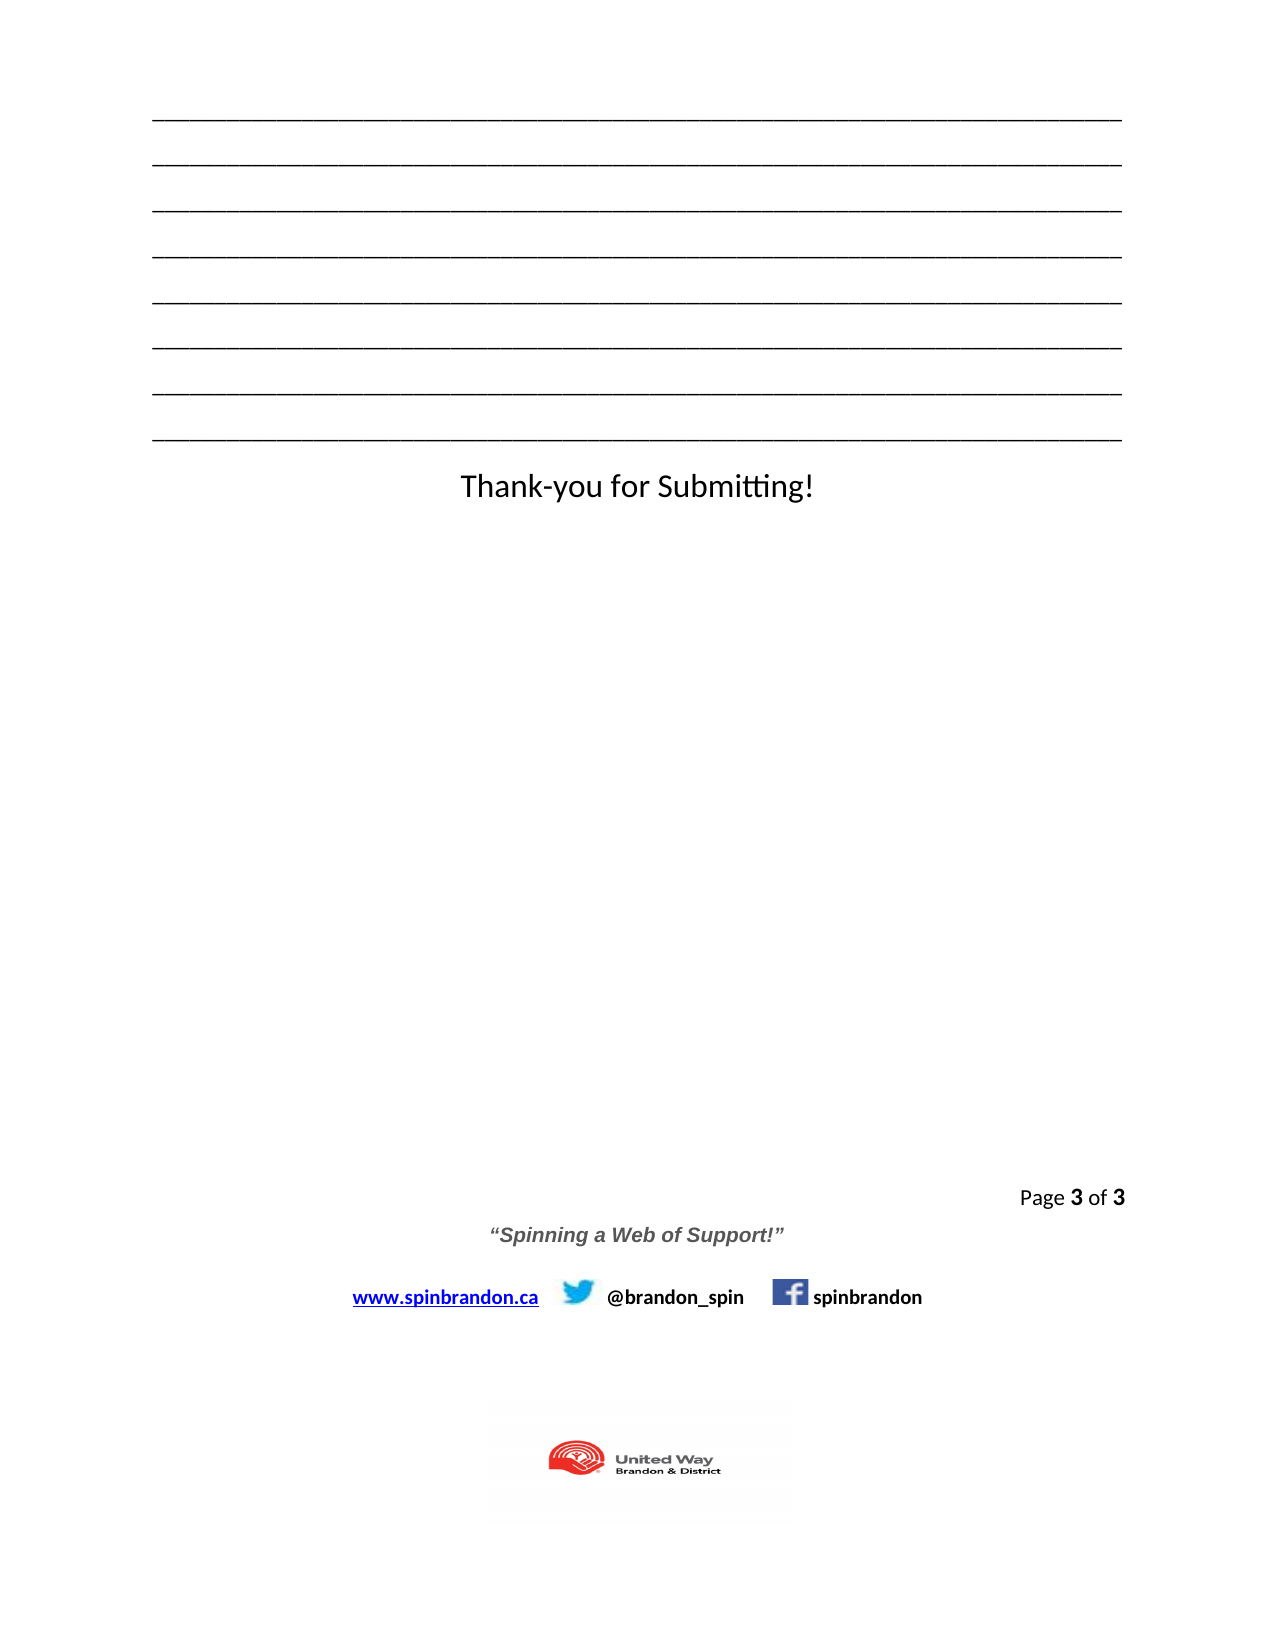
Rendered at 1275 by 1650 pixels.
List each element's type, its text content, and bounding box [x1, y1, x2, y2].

picture [552, 1279, 606, 1305]
picture [772, 1279, 809, 1305]
picture [482, 1394, 793, 1522]
